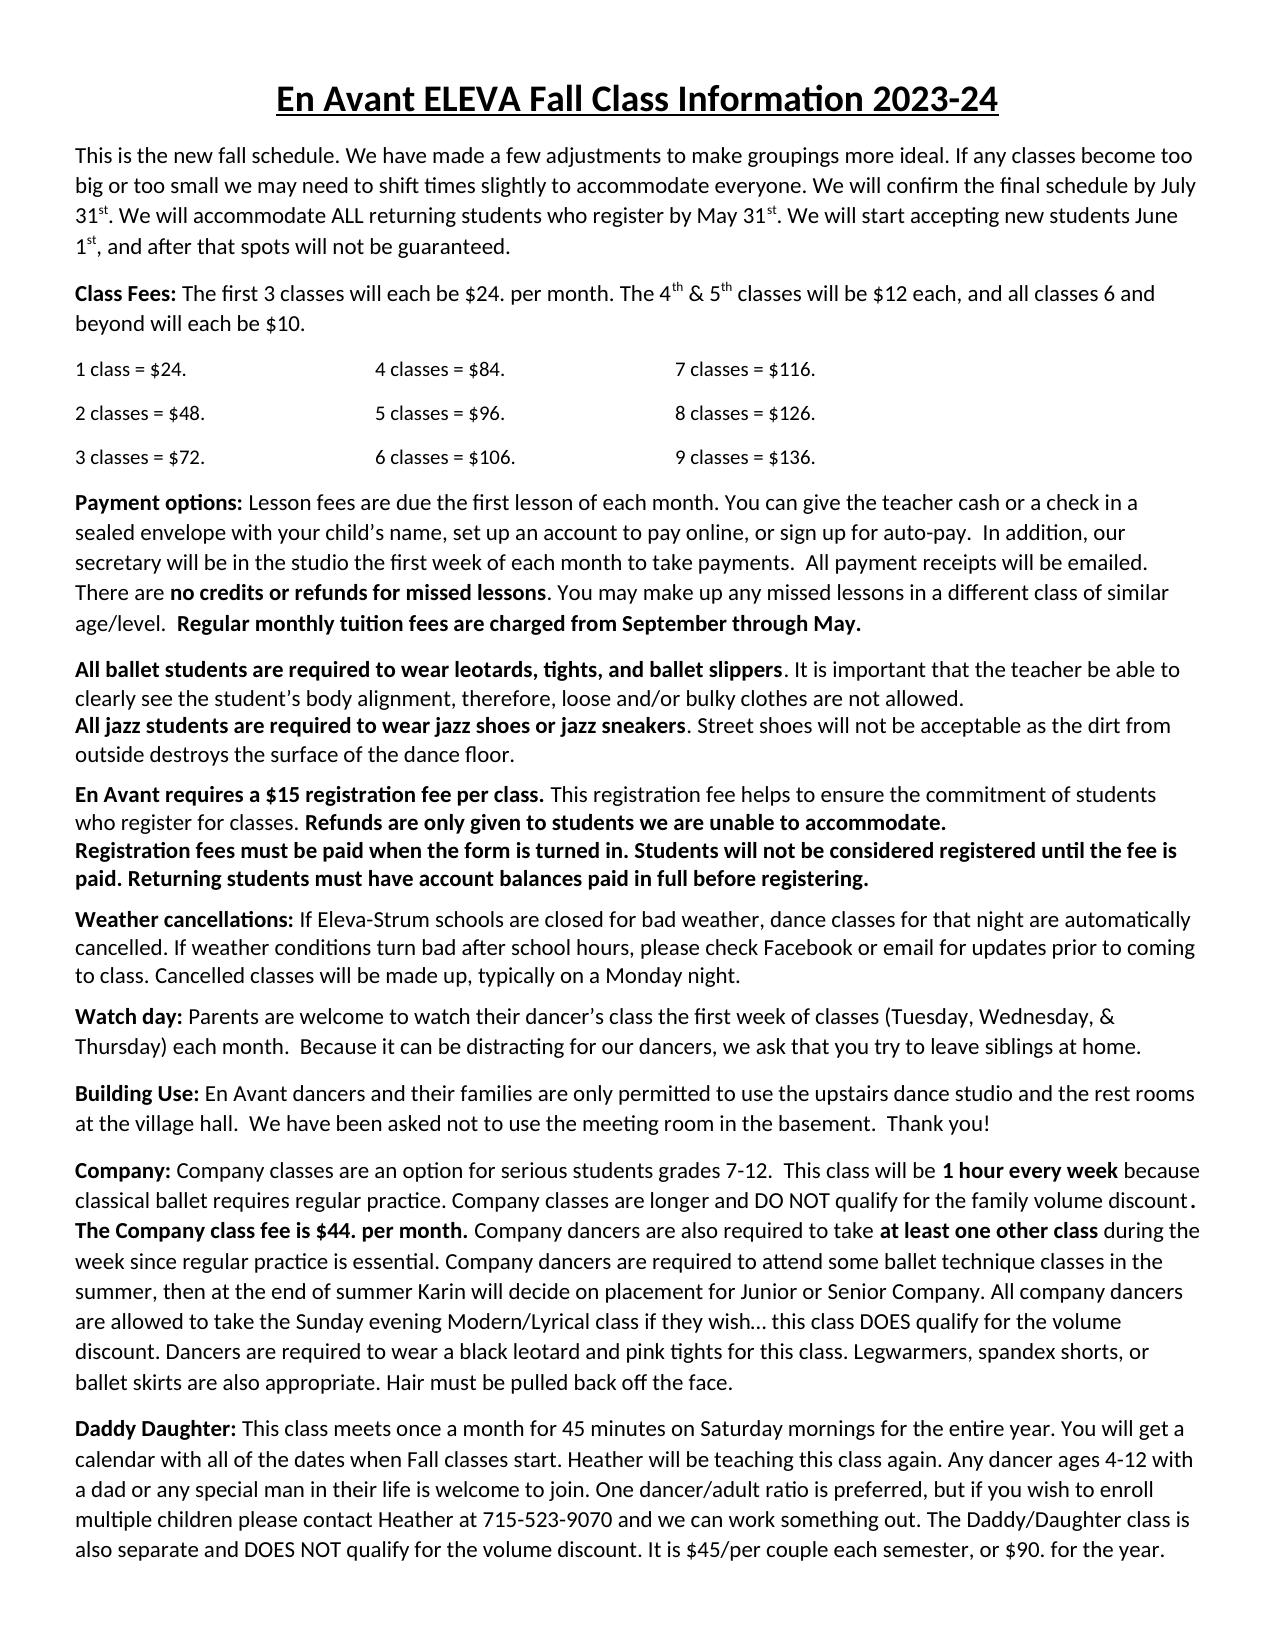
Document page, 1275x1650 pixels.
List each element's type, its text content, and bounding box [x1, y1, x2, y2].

text This is the new fall schedule. We have made a few adjustments to make groupings more ideal. If any classes become too big or too small we may need to shift times slightly to accommodate everyone. We will confirm the final schedule by July 31st. We will accommodate ALL returning students who register by May 31st. We will start accepting new students June 1st, and after that spots will not be guaranteed. [75, 141, 1200, 260]
text Weather cancellations: If Eleva-Strum schools are closed for bad weather, dance classes for that night are automatically cancelled. If weather conditions turn bad after school hours, please check Facebook or email for updates prior to coming to class. Cancelled classes will be made up, typically on a Monday night. [75, 905, 1200, 989]
text En Avant ELEVA Fall Class Information 2023-24 [75, 75, 1200, 121]
text 1 class = $24. 4 classes = $84. 7 classes = $116. [75, 356, 1200, 381]
text 3 classes = $72. 6 classes = $106. 9 classes = $136. [75, 444, 1200, 469]
text Daddy Daughter: This class meets once a month for 45 minutes on Saturday mornings for the entire year. You will get a calendar with all of the dates when Fall classes start. Heather will be teaching this class again. Any dancer ages 4-12 with a dad or any special man in their life is welcome to join. One dancer/adult ratio is preferred, but if you wish to enroll multiple children please contact Heather at 715-523-9070 and we can work something out. The Daddy/Daughter class is also separate and DOES NOT qualify for the volume discount. It is $45/per couple each semester, or $90. for the year. [75, 1414, 1200, 1563]
text Class Fees: The first 3 classes will each be $24. per month. The 4th & 5th classes will be $12 each, and all classes 6 and beyond will each be $10. [75, 279, 1200, 337]
text All jazz students are required to wear jazz shoes or jazz sneakers. Street shoes will not be acceptable as the dirt from outside destroys the surface of the dance floor. [75, 712, 1200, 768]
text Registration fees must be paid when the form is turned in. Students will not be considered registered until the fee is paid. Returning students must have account balances paid in full before registering. [75, 836, 1200, 892]
text Watch day: Parents are welcome to watch their dancer’s class the first week of classes (Tuesday, Wednesday, & Thursday) each month. Because it can be distracting for our dancers, we ask that you try to leave siblings at home. [75, 1002, 1200, 1060]
text 2 classes = $48. 5 classes = $96. 8 classes = $126. [75, 400, 1200, 425]
text Payment options: Lesson fees are due the first lesson of each month. You can give the teacher cash or a check in a sealed envelope with your child’s name, set up an account to pay online, or sign up for auto-pay. In addition, our secretary will be in the studio the first week of each month to take payments. All payment receipts will be emailed. There are no credits or refunds for missed lessons. You may make up any missed lessons in a different class of similar age/level. Regular monthly tuition fees are charged from September through May. [75, 488, 1200, 637]
text Building Use: En Avant dancers and their families are only permitted to use the upstairs dance studio and the rest rooms at the village hall. We have been asked not to use the meeting room in the basement. Thank you! [75, 1079, 1200, 1137]
text En Avant requires a $15 registration fee per class. This registration fee helps to ensure the commitment of students who register for classes. Refunds are only given to students we are unable to accommodate. [75, 780, 1200, 836]
text Company: Company classes are an option for serious students grades 7-12. This class will be 1 hour every week because classical ballet requires regular practice. Company classes are longer and DO NOT qualify for the family volume discount. The Company class fee is $44. per month. Company dancers are also required to take at least one other class during the week since regular practice is essential. Company dancers are required to attend some ballet technique classes in the summer, then at the end of summer Karin will decide on placement for Junior or Senior Company. All company dancers are allowed to take the Sunday evening Modern/Lyrical class if they wish… this class DOES qualify for the volume discount. Dancers are required to wear a black leotard and pink tights for this class. Legwarmers, spandex shorts, or ballet skirts are also appropriate. Hair must be pulled back off the face. [75, 1156, 1200, 1396]
text All ballet students are required to wear leotards, tights, and ballet slippers. It is important that the teacher be able to clearly see the student’s body alignment, therefore, loose and/or bulky clothes are not allowed. [75, 656, 1200, 712]
